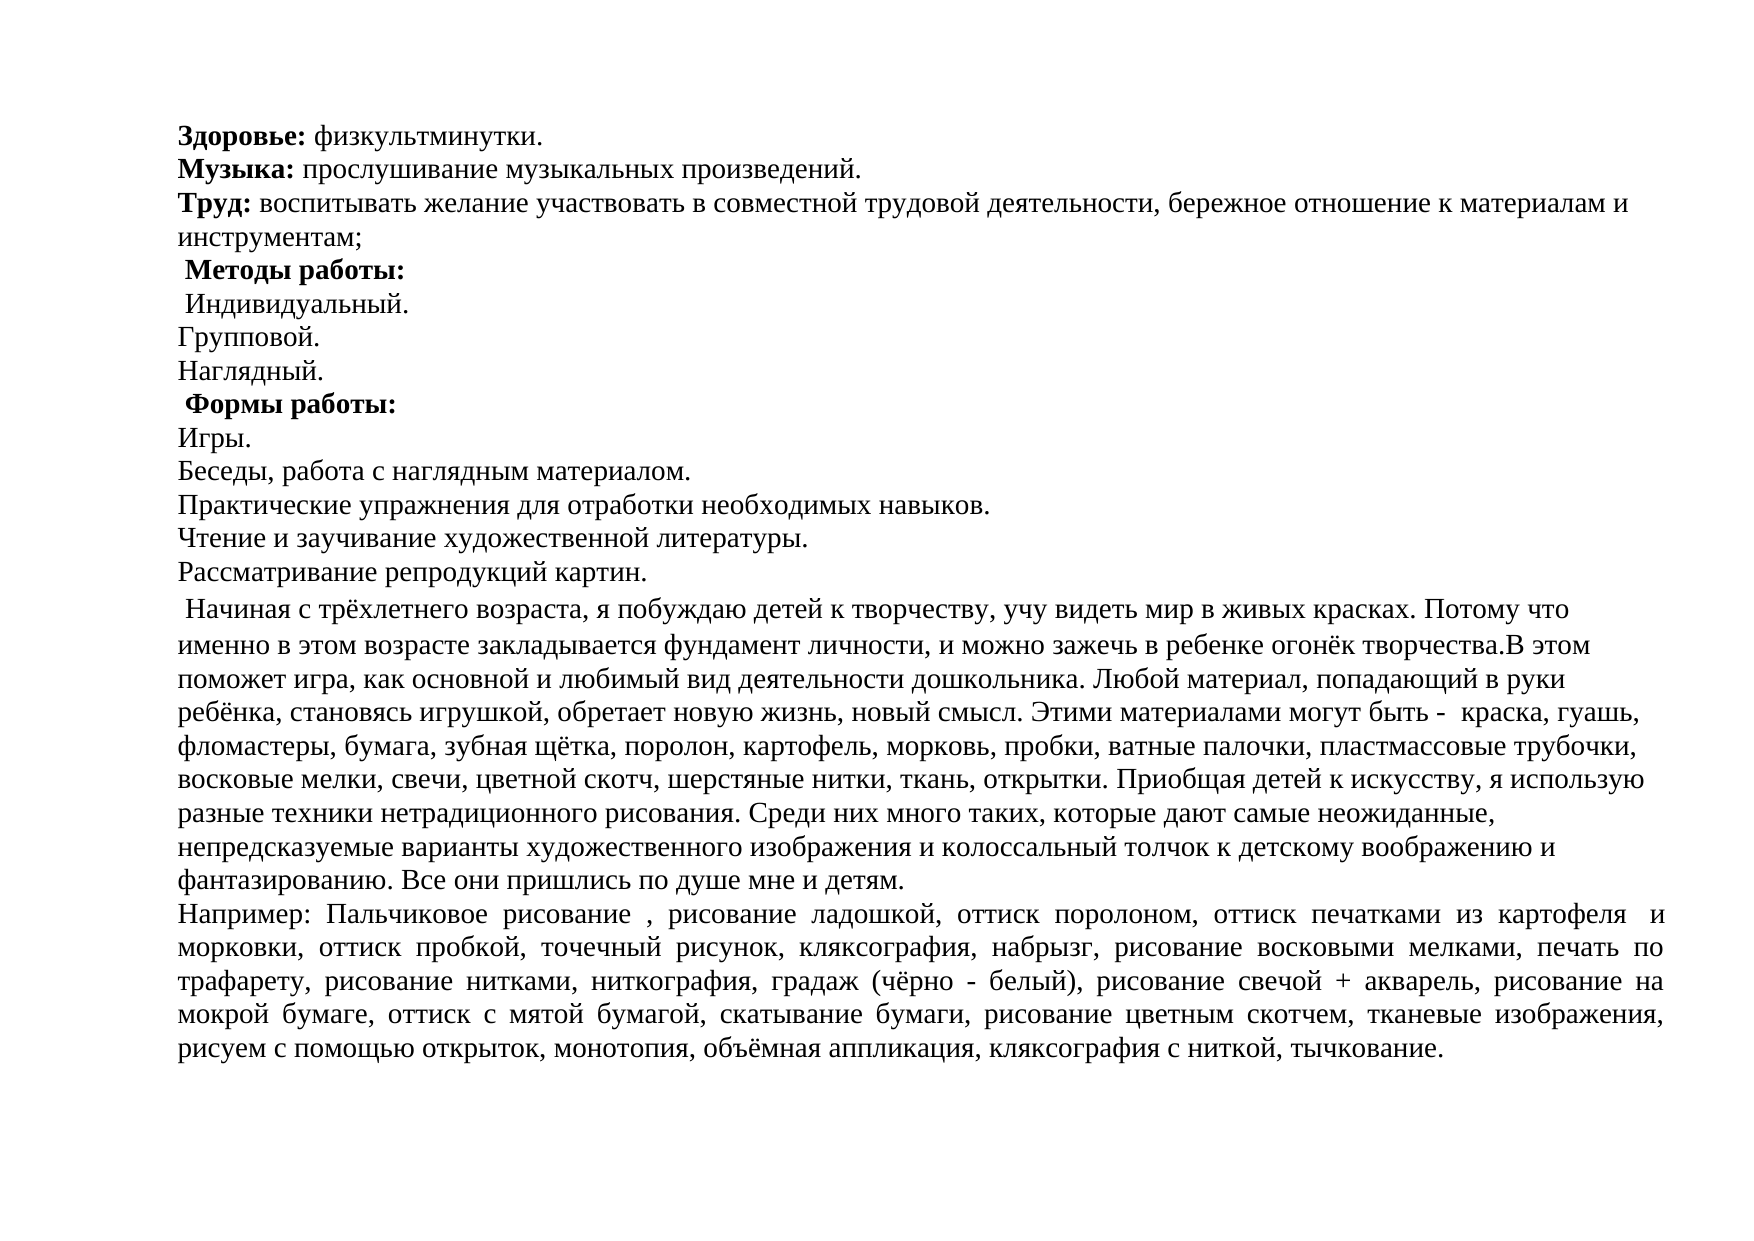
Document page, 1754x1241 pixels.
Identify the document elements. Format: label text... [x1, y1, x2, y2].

text Индивидуальный. [177, 286, 1665, 319]
text Здоровье: физкультминутки. [177, 118, 1665, 152]
text Игры. [177, 420, 1665, 453]
text Групповой. [177, 319, 1665, 353]
text Наглядный. [177, 353, 1665, 386]
text Методы работы: [177, 252, 1665, 286]
text Например: Пальчиковое рисование , рисование ладошкой, оттиск поролоном, оттиск печатками из картофеля и морковки, оттиск пробкой, точечный рисунок, кляксография, набрызг, рисование восковыми мелками, печать по трафарету, рисование нитками, ниткография, градаж (чёрно - белый), рисование свечой + акварель, рисование на мокрой бумаге, оттиск с мятой бумагой, скатывание бумаги, рисование цветным скотчем, тканевые изображения, рисуем с помощью открыток, монотопия, объёмная аппликация, кляксография с ниткой, тычкование. [177, 896, 1665, 1063]
text Формы работы: [177, 386, 1665, 420]
text Музыка: прослушивание музыкальных произведений. [177, 152, 1665, 185]
text Беседы, работа с наглядным материалом. [177, 453, 1665, 487]
text Чтение и заучивание художественной литературы. [177, 521, 1665, 554]
text Труд: воспитывать желание участвовать в совместной трудовой деятельности, бережное отношение к материалам и инструментам; [177, 185, 1665, 252]
text Рассматривание репродукций картин. [177, 554, 1665, 588]
text Начиная с трёхлетнего возраста, я побуждаю детей к творчеству, учу видеть мир в живых красках. Потому что именно в этом возрасте закладывается фундамент личности, и можно зажечь в ребенке огонёк творчества.В этом поможет игра, как основной и любимый вид деятельности дошкольника. Любой материал, попадающий в руки ребёнка, становясь игрушкой, обретает новую жизнь, новый смысл. Этими материалами могут быть - краска, гуашь, фломастеры, бумага, зубная щётка, поролон, картофель, морковь, пробки, ватные палочки, пластмассовые трубочки, восковые мелки, свечи, цветной скотч, шерстяные нитки, ткань, открытки. Приобщая детей к искусству, я использую разные техники нетрадиционного рисования. Среди них много таких, которые дают самые неожиданные, непредсказуемые варианты художественного изображения и колоссальный толчок к детскому воображению и фантазированию. Все они пришлись по душе мне и детям. [177, 588, 1665, 896]
text Практические упражнения для отработки необходимых навыков. [177, 487, 1665, 521]
